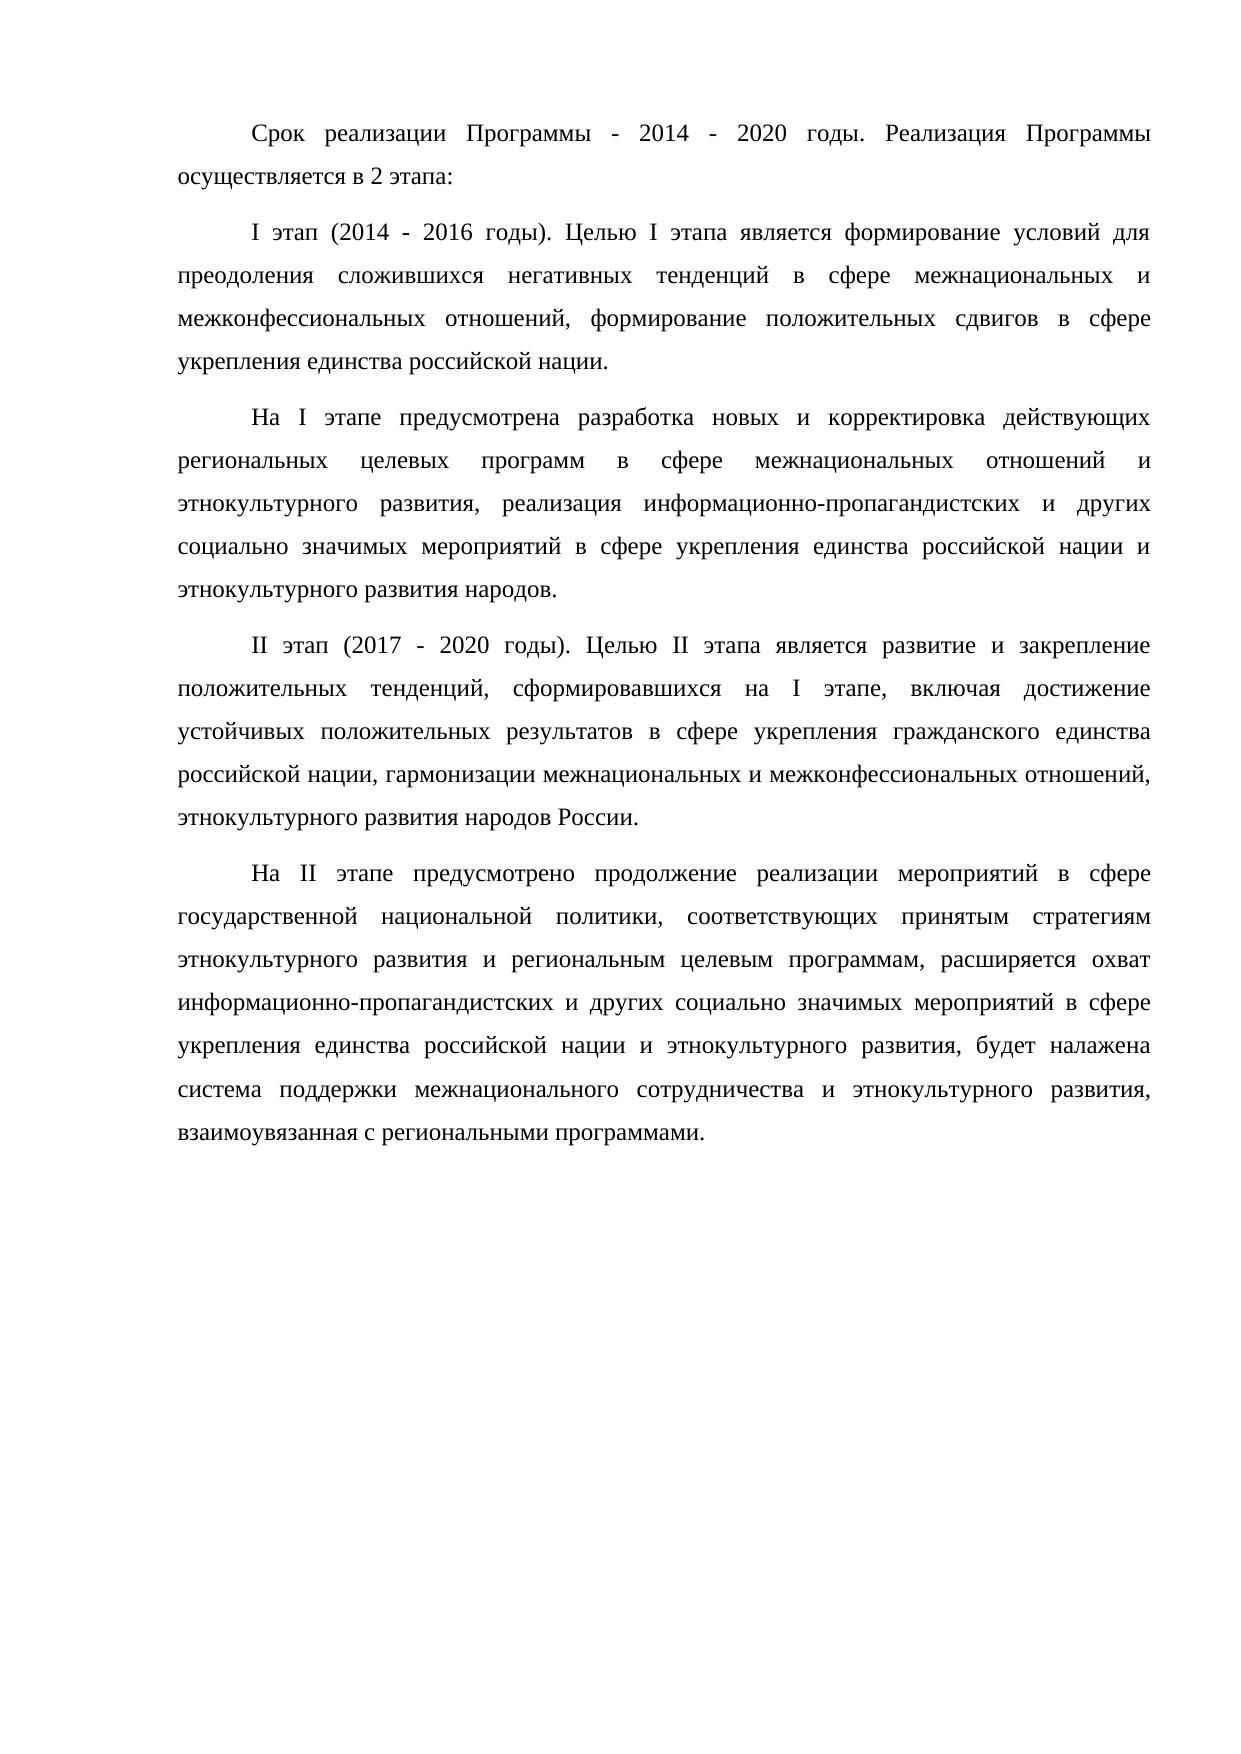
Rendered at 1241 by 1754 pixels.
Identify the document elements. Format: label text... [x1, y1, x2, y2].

text II этап (2017 - 2020 годы). Целью II этапа является развитие и закрепление положительных тенденций, сформировавшихся на I этапе, включая достижение устойчивых положительных результатов в сфере укрепления гражданского единства российской нации, гармонизации межнациональных и межконфессиональных отношений, этнокультурного развития народов России. [177, 630, 1152, 831]
text На II этапе предусмотрено продолжение реализации мероприятий в сфере государственной национальной политики, соответствующих принятым стратегиям этнокультурного развития и региональным целевым программам, расширяется охват информационно-пропагандистских и других социально значимых мероприятий в сфере укрепления единства российской нации и этнокультурного развития, будет налажена система поддержки межнационального сотрудничества и этнокультурного развития, взаимоувязанная с региональными программами. [177, 858, 1152, 1146]
text Срок реализации Программы - 2014 - 2020 годы. Реализация Программы осуществляется в 2 этапа: [177, 118, 1152, 190]
text I этап (2014 - 2016 годы). Целью I этапа является формирование условий для преодоления сложившихся негативных тенденций в сфере межнациональных и межконфессиональных отношений, формирование положительных сдвигов в сфере укрепления единства российской нации. [177, 217, 1152, 375]
text На I этапе предусмотрена разработка новых и корректировка действующих региональных целевых программ в сфере межнациональных отношений и этнокультурного развития, реализация информационно-пропагандистских и других социально значимых мероприятий в сфере укрепления единства российской нации и этнокультурного развития народов. [177, 402, 1152, 603]
